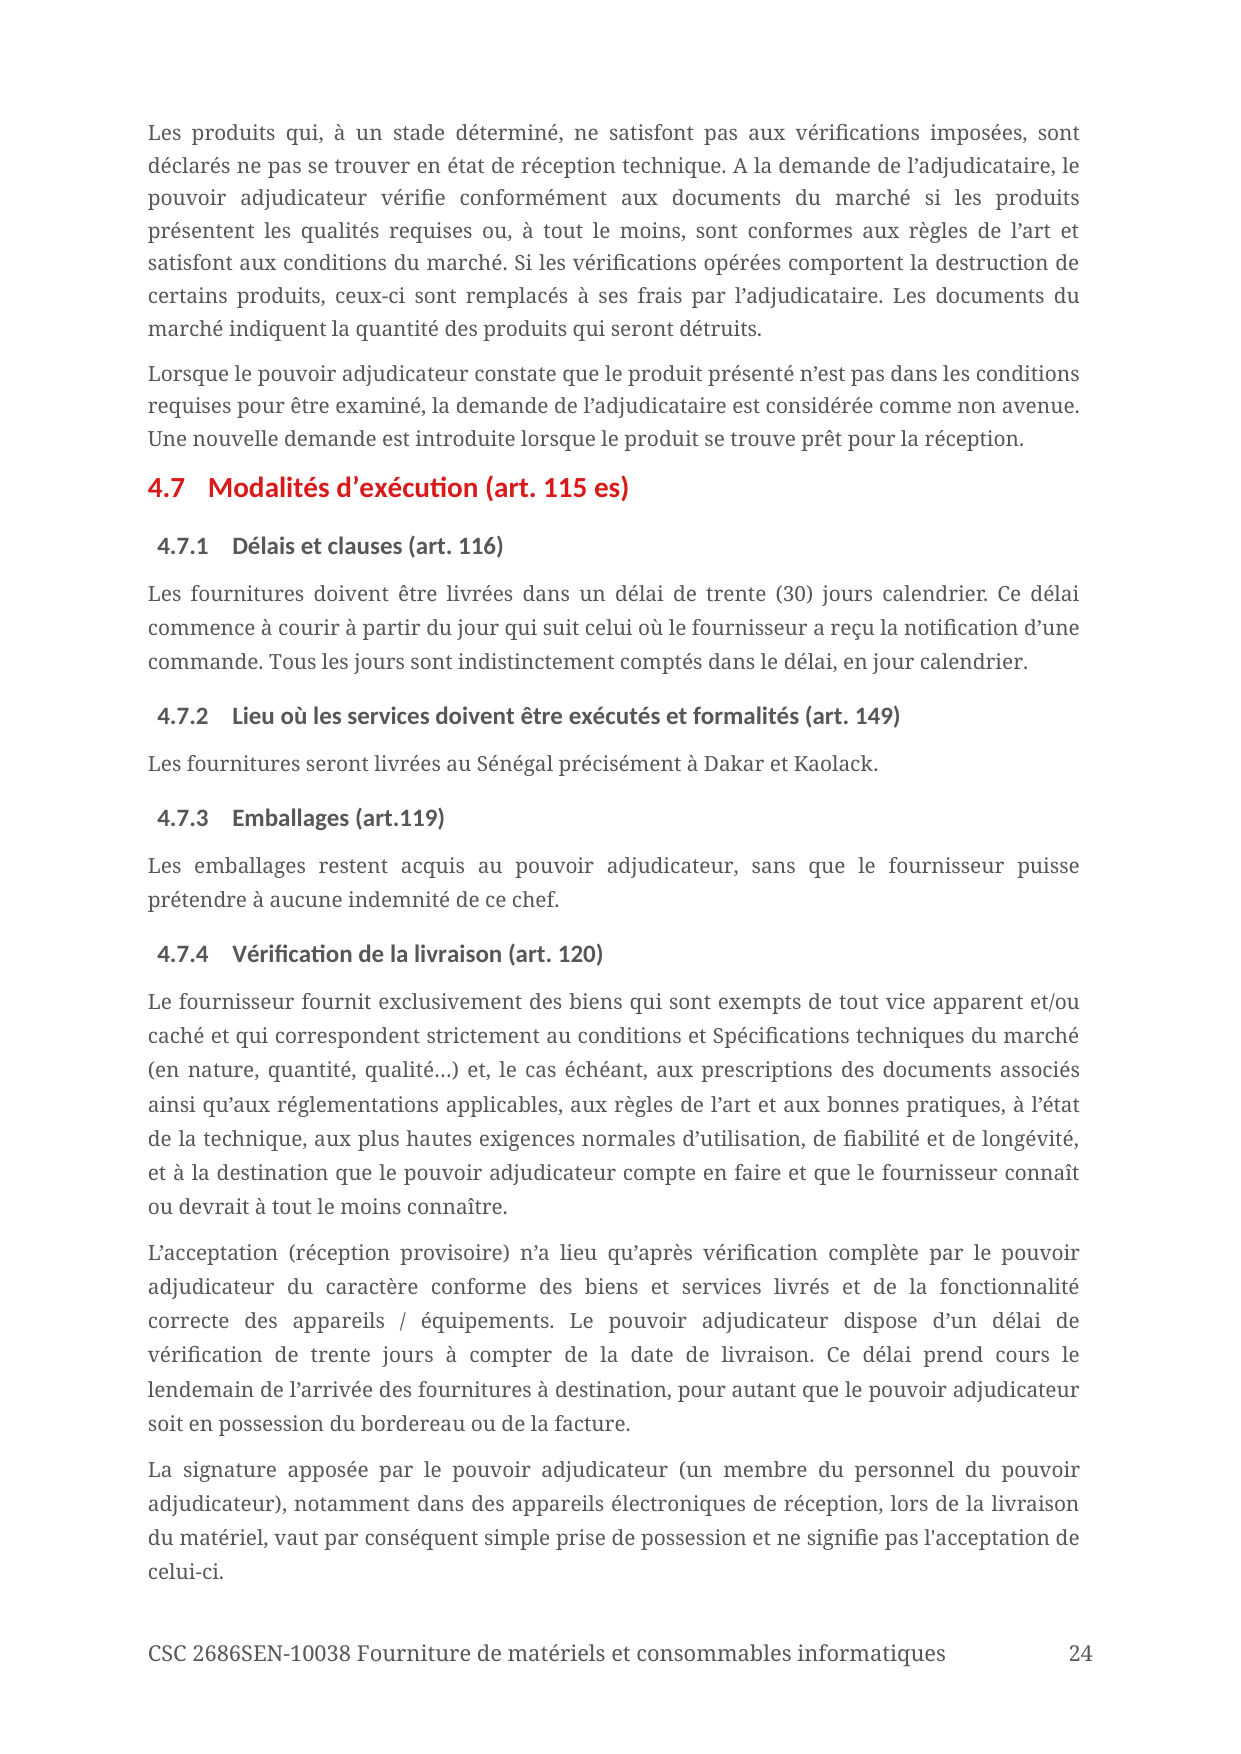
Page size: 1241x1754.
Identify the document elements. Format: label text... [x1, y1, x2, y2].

text Le fournisseur fournit exclusivement des biens qui sont exempts de tout vice apparent et/ou caché et qui correspondent strictement au conditions et Spécifications techniques du marché (en nature, quantité, qualité…) et, le cas échéant, aux prescriptions des documents associés ainsi qu’aux réglementations applicables, aux règles de l’art et aux bonnes pratiques, à l’état de la technique, aux plus hautes exigences normales d’utilisation, de fiabilité et de longévité, et à la destination que le pouvoir adjudicateur compte en faire et que le fournisseur connaît ou devrait à tout le moins connaître. [148, 987, 1081, 1220]
subtitle Vérification de la livraison (art. 120) [157, 938, 1081, 969]
subtitle Délais et clauses (art. 116) [157, 530, 1081, 560]
subtitle Modalités d’exécution (art. 115 es) [148, 469, 1081, 505]
text Lorsque le pouvoir adjudicateur constate que le produit présenté n’est pas dans les conditions requises pour être examiné, la demande de l’adjudicataire est considérée comme non avenue. Une nouvelle demande est introduite lorsque le produit se trouve prêt pour la réception. [148, 359, 1081, 452]
text Les emballages restent acquis au pouvoir adjudicateur, sans que le fournisseur puisse prétendre à aucune indemnité de ce chef. [148, 851, 1081, 914]
text Les fournitures seront livrées au Sénégal précisément à Dakar et Kaolack. [148, 749, 1081, 778]
text L’acceptation (réception provisoire) n’a lieu qu’après vérification complète par le pouvoir adjudicateur du caractère conforme des biens et services livrés et de la fonctionnalité correcte des appareils / équipements. Le pouvoir adjudicateur dispose d’un délai de vérification de trente jours à compter de la date de livraison. Ce délai prend cours le lendemain de l’arrivée des fournitures à destination, pour autant que le pouvoir adjudicateur soit en possession du bordereau ou de la facture. [148, 1238, 1081, 1437]
subtitle Lieu où les services doivent être exécutés et formalités (art. 149) [157, 700, 1081, 731]
text Les fournitures doivent être livrées dans un délai de trente (30) jours calendrier. Ce délai commence à courir à partir du jour qui suit celui où le fournisseur a reçu la notification d’une commande. Tous les jours sont indistinctement comptés dans le délai, en jour calendrier. [148, 579, 1081, 676]
text Les produits qui, à un stade déterminé, ne satisfont pas aux vérifications imposées, sont déclarés ne pas se trouver en état de réception technique. A la demande de l’adjudicataire, le pouvoir adjudicateur vérifie conformément aux documents du marché si les produits présentent les qualités requises ou, à tout le moins, sont conformes aux règles de l’art et satisfont aux conditions du marché. Si les vérifications opérées comportent la destruction de certains produits, ceux-ci sont remplacés à ses frais par l’adjudicataire. Les documents du marché indiquent la quantité des produits qui seront détruits. [148, 118, 1081, 342]
text La signature apposée par le pouvoir adjudicateur (un membre du personnel du pouvoir adjudicateur), notamment dans des appareils électroniques de réception, lors de la livraison du matériel, vaut par conséquent simple prise de possession et ne signifie pas l'acceptation de celui-ci. [148, 1455, 1081, 1586]
subtitle Emballages (art.119) [157, 802, 1081, 833]
